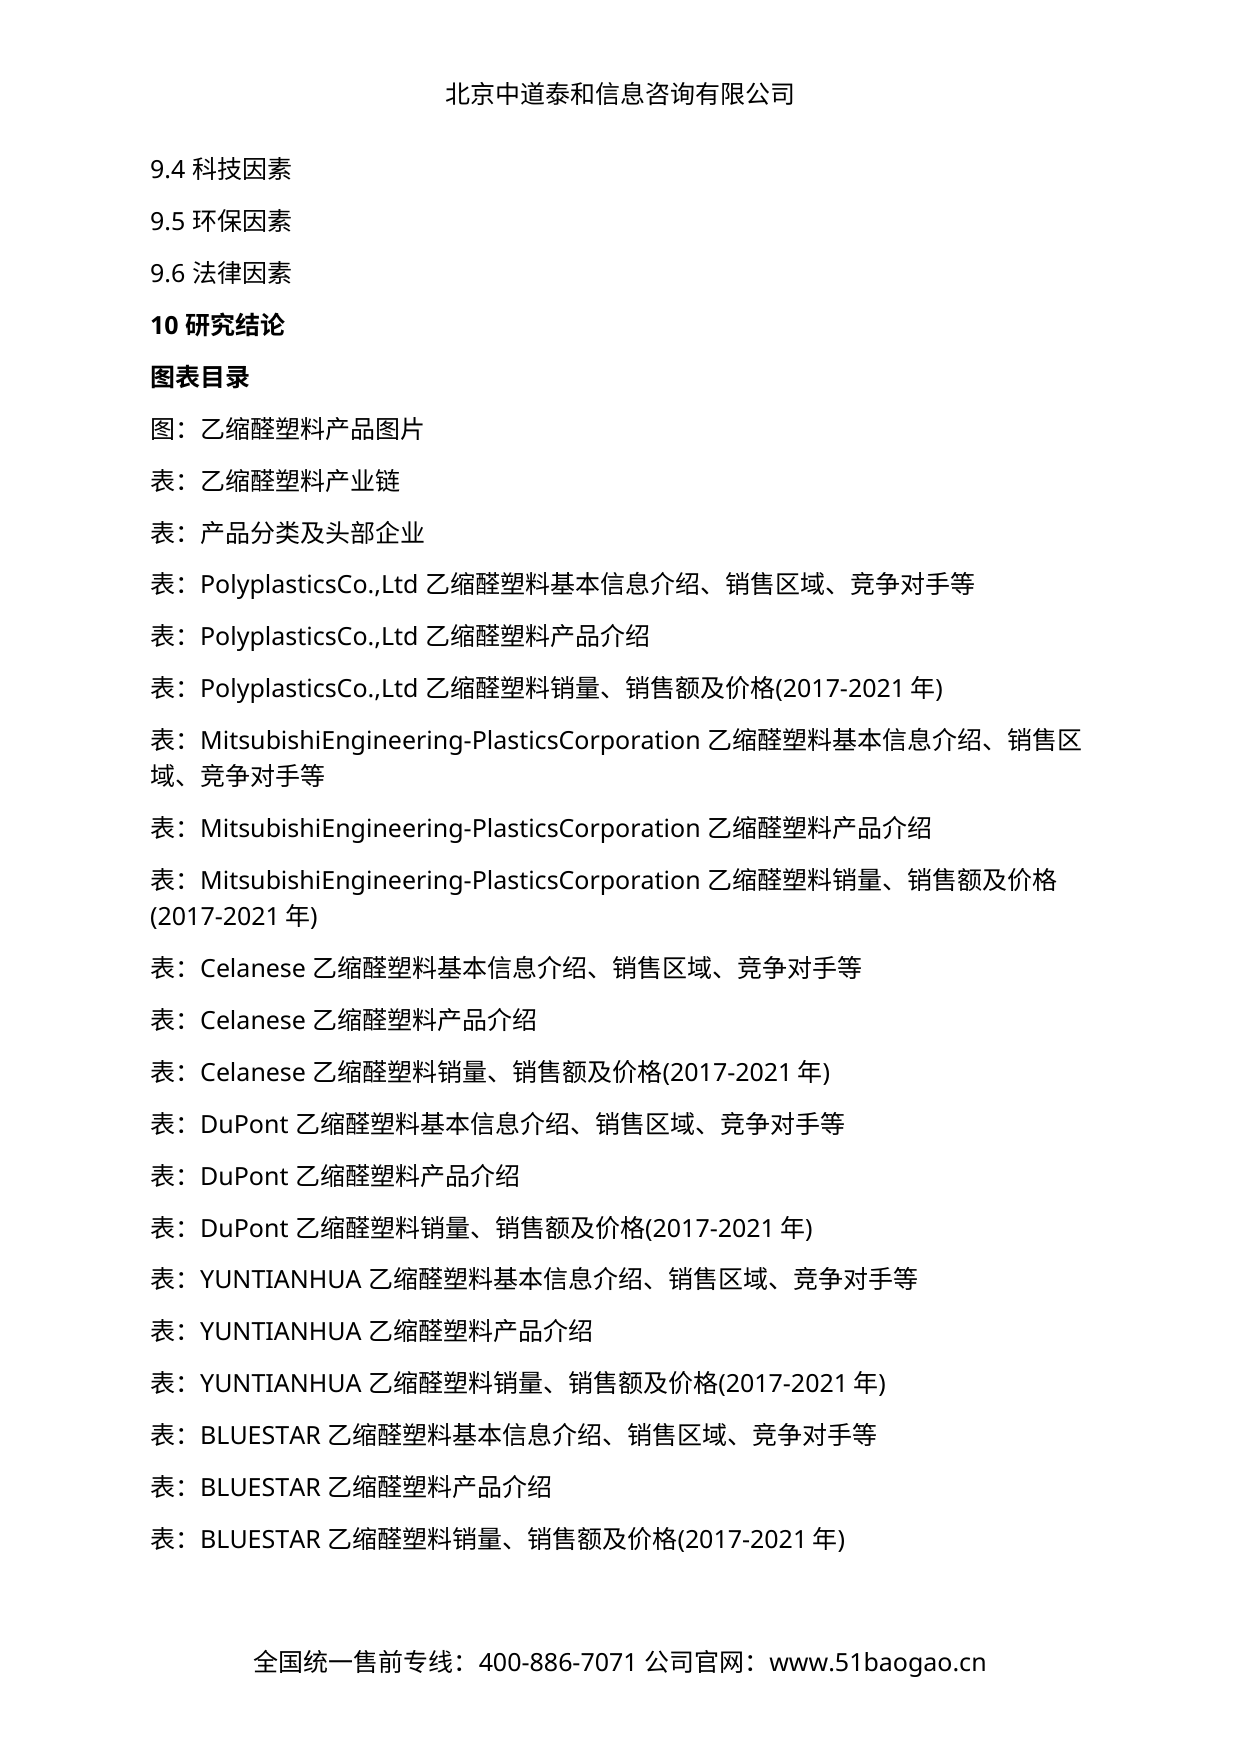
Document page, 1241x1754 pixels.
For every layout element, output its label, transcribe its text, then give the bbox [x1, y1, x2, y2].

text 表：YUNTIANHUA 乙缩醛塑料销量、销售额及价格(2017-2021年) [150, 1364, 1090, 1400]
text 表：DuPont 乙缩醛塑料基本信息介绍、销售区域、竞争对手等 [150, 1104, 1090, 1141]
text 表：PolyplasticsCo.,Ltd 乙缩醛塑料基本信息介绍、销售区域、竞争对手等 [150, 565, 1090, 601]
text 表：Celanese 乙缩醛塑料销量、销售额及价格(2017-2021年) [150, 1052, 1090, 1089]
text 表：MitsubishiEngineering-PlasticsCorporation 乙缩醛塑料产品介绍 [150, 809, 1090, 845]
text 表：BLUESTAR 乙缩醛塑料销量、销售额及价格(2017-2021年) [150, 1519, 1090, 1556]
text 9.5 环保因素 [150, 202, 1090, 238]
text 图表目录 [150, 357, 1090, 394]
text 表：PolyplasticsCo.,Ltd 乙缩醛塑料产品介绍 [150, 617, 1090, 653]
text 表：YUNTIANHUA 乙缩醛塑料产品介绍 [150, 1312, 1090, 1348]
text 表：乙缩醛塑料产业链 [150, 461, 1090, 497]
text 表：BLUESTAR 乙缩醛塑料产品介绍 [150, 1467, 1090, 1504]
text 9.4 科技因素 [150, 150, 1090, 186]
text 表：DuPont 乙缩醛塑料产品介绍 [150, 1156, 1090, 1192]
text 表：DuPont 乙缩醛塑料销量、销售额及价格(2017-2021年) [150, 1208, 1090, 1244]
text 表：MitsubishiEngineering-PlasticsCorporation 乙缩醛塑料基本信息介绍、销售区域、竞争对手等 [150, 721, 1090, 793]
text 10 研究结论 [150, 306, 1090, 342]
text 表：MitsubishiEngineering-PlasticsCorporation 乙缩醛塑料销量、销售额及价格(2017-2021年) [150, 861, 1090, 933]
text 表：Celanese 乙缩醛塑料基本信息介绍、销售区域、竞争对手等 [150, 949, 1090, 985]
text 表：BLUESTAR 乙缩醛塑料基本信息介绍、销售区域、竞争对手等 [150, 1416, 1090, 1452]
text 表：PolyplasticsCo.,Ltd 乙缩醛塑料销量、销售额及价格(2017-2021年) [150, 669, 1090, 705]
text 9.6 法律因素 [150, 254, 1090, 290]
text 表：Celanese 乙缩醛塑料产品介绍 [150, 1001, 1090, 1037]
text 图：乙缩醛塑料产品图片 [150, 409, 1090, 446]
text 表：YUNTIANHUA 乙缩醛塑料基本信息介绍、销售区域、竞争对手等 [150, 1260, 1090, 1296]
text 表：产品分类及头部企业 [150, 513, 1090, 549]
